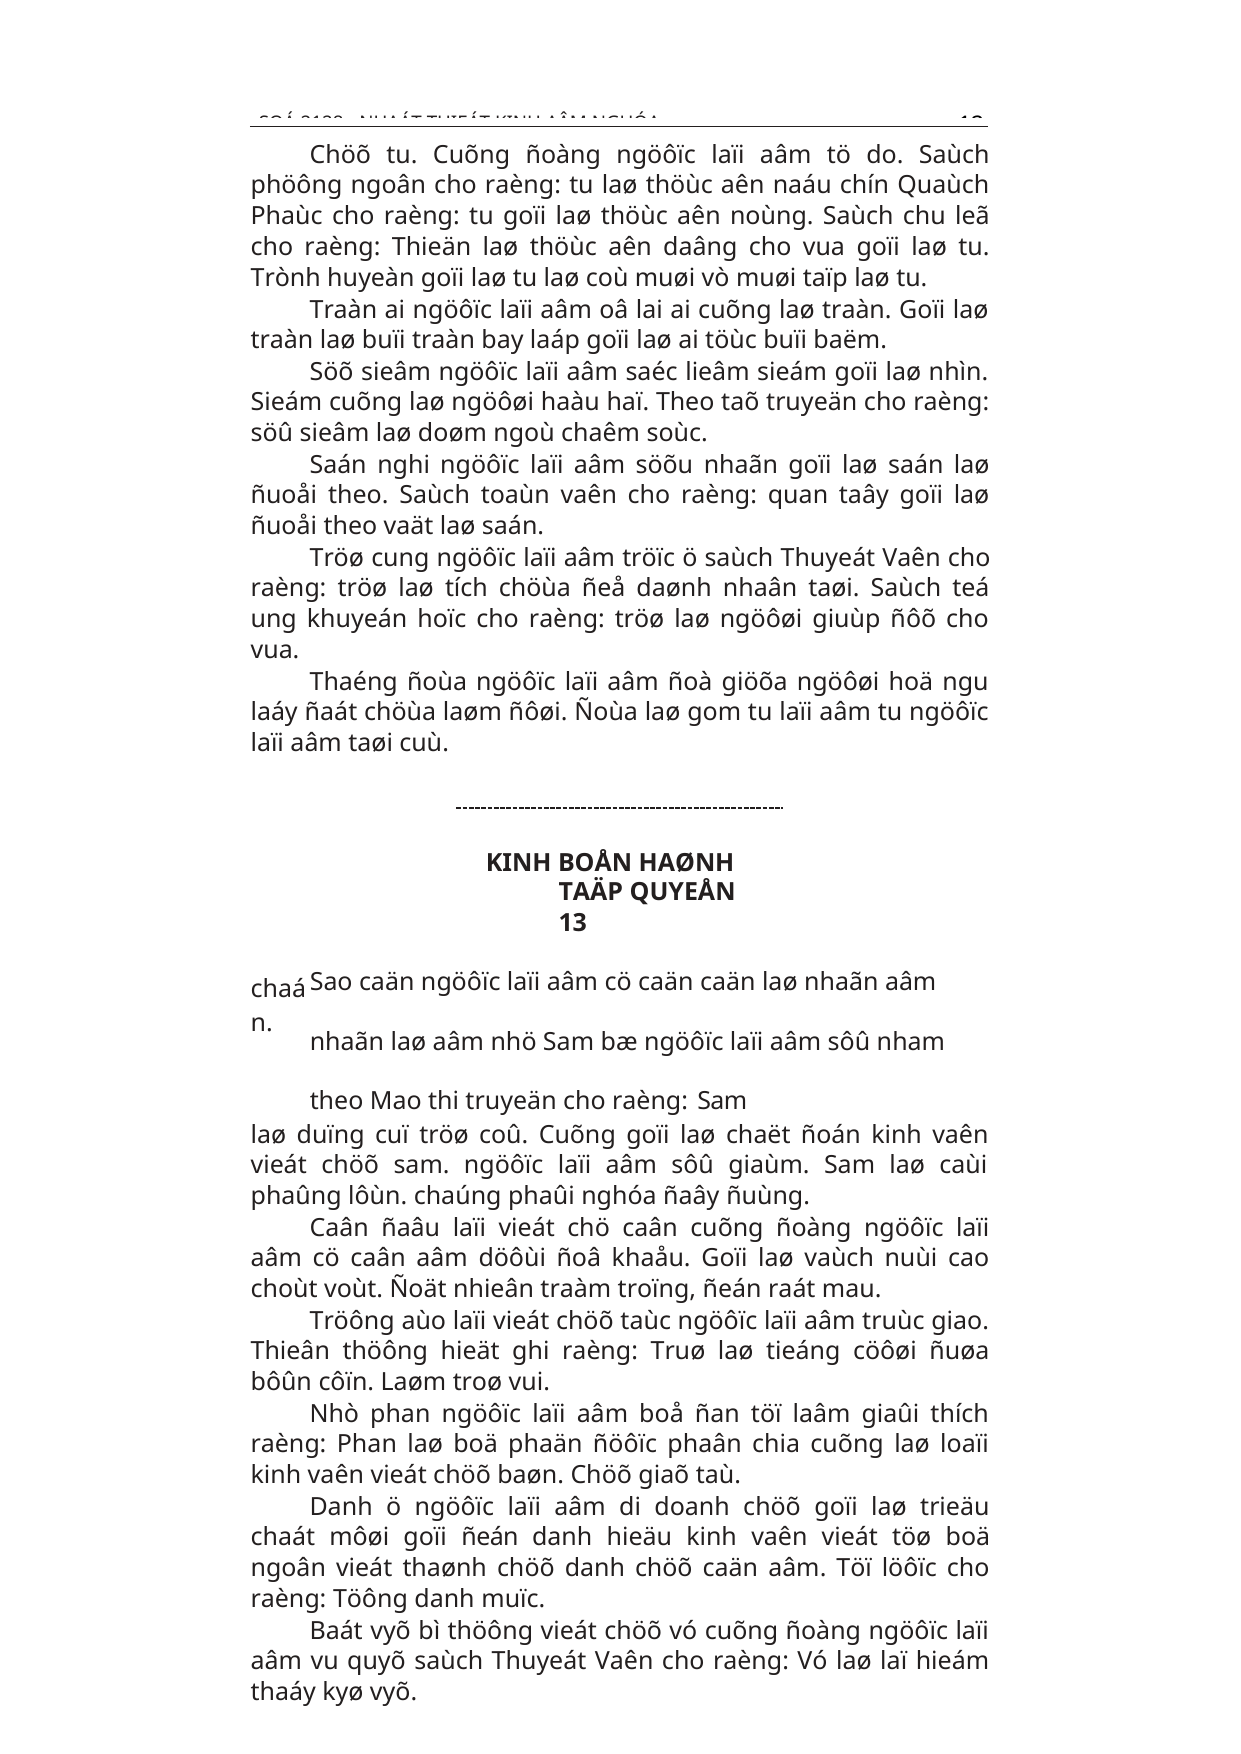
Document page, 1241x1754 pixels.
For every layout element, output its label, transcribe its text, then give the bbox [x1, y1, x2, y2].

text Traàn ai ngöôïc laïi aâm oâ lai ai cuõng laø traàn. Goïi laø traàn laø buïi traàn bay laáp goïi laø ai töùc buïi baëm. [250, 293, 990, 356]
text Tröø cung ngöôïc laïi aâm tröïc ö saùch Thuyeát Vaên cho raèng: tröø laø tích chöùa ñeå daønh nhaân taøi. Saùch teá ung khuyeán hoïc cho raèng: tröø laø ngöôøi giuùp ñôõ cho vua. [250, 542, 990, 666]
text Caân ñaâu laïi vieát chö caân cuõng ñoàng ngöôïc laïi aâm cö caân aâm döôùi ñoâ khaåu. Goïi laø vaùch nuùi cao choùt voùt. Ñoät nhieân traàm troïng, ñeán raát mau. [250, 1212, 990, 1305]
text Tröông aùo laïi vieát chöõ taùc ngöôïc laïi aâm truùc giao. Thieân thöông hieät ghi raèng: Truø laø tieáng cöôøi ñuøa bôûn côïn. Laøm troø vui. [250, 1305, 990, 1398]
text Chöõ tu. Cuõng ñoàng ngöôïc laïi aâm tö do. Saùch phöông ngoân cho raèng: tu laø thöùc aên naáu chín Quaùch Phaùc cho raèng: tu goïi laø thöùc aên noùng. Saùch chu leã cho raèng: Thieän laø thöùc aên daâng cho vua goïi laø tu. Trònh huyeàn goïi laø tu laø coù muøi vò muøi taïp laø tu. [250, 138, 990, 293]
text chaán. [250, 971, 307, 1039]
subtitle KINH BOÅN HAØNH TAÄP QUYEÅN 13 [486, 847, 756, 939]
text Sao caän ngöôïc laïi aâm cö caän caän laø nhaãn aâm nhaãn laø aâm nhö Sam bæ ngöôïc laïi aâm sôû nham theo Mao thi truyeän cho raèng: Sam [309, 939, 988, 1117]
text Thaéng ñoùa ngöôïc laïi aâm ñoà giöõa ngöôøi hoä ngu laáy ñaát chöùa laøm ñôøi. Ñoùa laø gom tu laïi aâm tu ngöôïc laïi aâm taøi cuù. [250, 666, 990, 759]
text Nhò phan ngöôïc laïi aâm boå ñan töï laâm giaûi thích raèng: Phan laø boä phaän ñöôïc phaân chia cuõng laø loaïi kinh vaên vieát chöõ baøn. Chöõ giaõ taù. [250, 1398, 990, 1491]
text Söõ sieâm ngöôïc laïi aâm saéc lieâm sieám goïi laø nhìn. Sieám cuõng laø ngöôøi haàu haï. Theo taõ truyeän cho raèng: söû sieâm laø doøm ngoù chaêm soùc. [250, 356, 990, 448]
text Danh ö ngöôïc laïi aâm di doanh chöõ goïi laø trieäu chaát môøi goïi ñeán danh hieäu kinh vaên vieát töø boä ngoân vieát thaønh chöõ danh chöõ caän aâm. Töï löôïc cho raèng: Töông danh muïc. [250, 1491, 990, 1615]
text laø duïng cuï tröø coû. Cuõng goïi laø chaët ñoán kinh vaên vieát chöõ sam. ngöôïc laïi aâm sôû giaùm. Sam laø caùi phaûng lôùn. chaúng phaûi nghóa ñaây ñuùng. [250, 1119, 988, 1212]
text Baát vyõ bì thöông vieát chöõ vó cuõng ñoàng ngöôïc laïi aâm vu quyõ saùch Thuyeát Vaên cho raèng: Vó laø laï hieám thaáy kyø vyõ. [250, 1615, 990, 1708]
text Saán nghi ngöôïc laïi aâm söõu nhaãn goïi laø saán laø ñuoåi theo. Saùch toaùn vaên cho raèng: quan taây goïi laø ñuoåi theo vaät laø saán. [250, 448, 990, 542]
